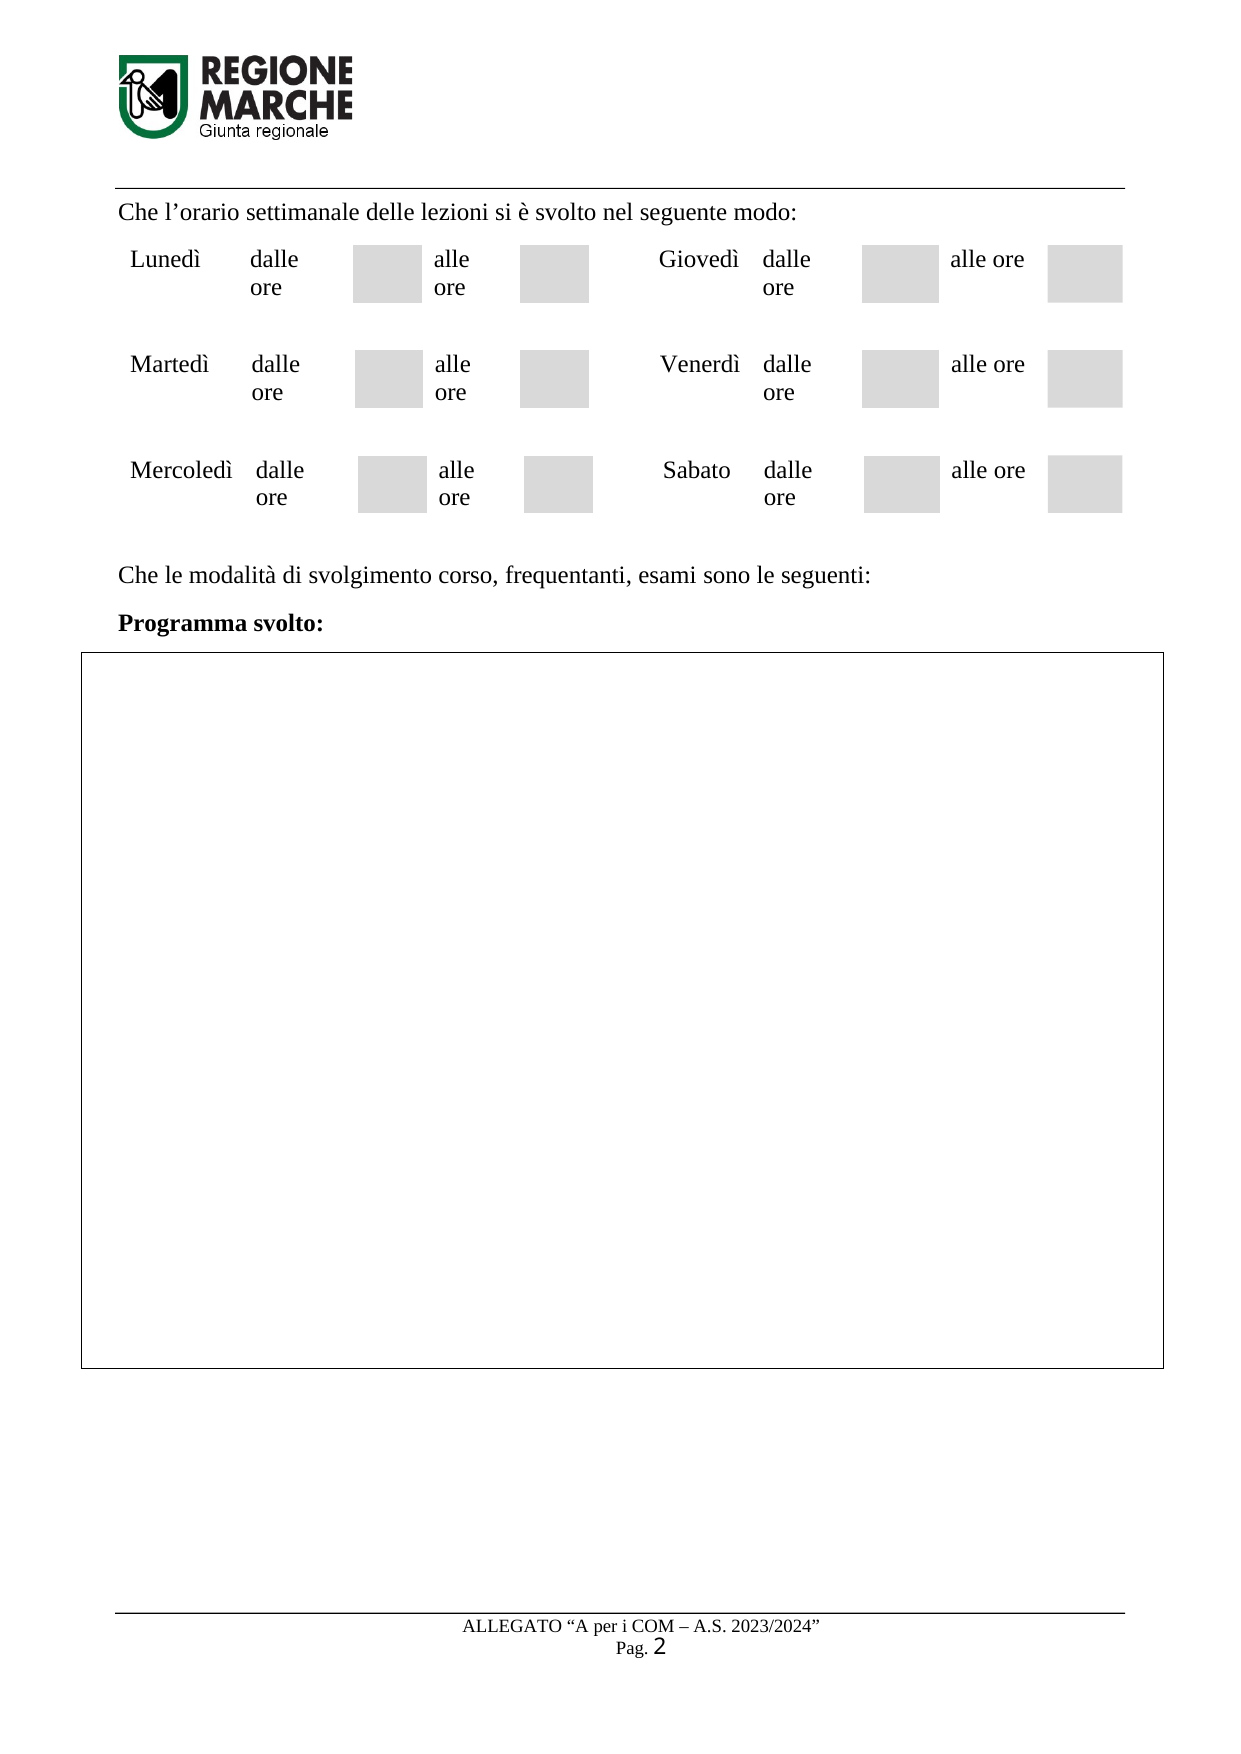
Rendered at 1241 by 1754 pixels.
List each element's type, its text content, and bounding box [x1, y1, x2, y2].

table_header [353, 245, 422, 303]
table_header Martedì [109, 350, 230, 408]
table_header dalle ore [751, 245, 862, 303]
table_header alle ore [939, 245, 1047, 303]
table_header [355, 350, 423, 408]
table_header [520, 245, 589, 303]
table_header dalle ore [244, 456, 358, 513]
table_header [520, 350, 589, 408]
table_header Venerdì [589, 350, 751, 408]
picture [118, 55, 353, 140]
table_header alle ore [940, 456, 1054, 513]
table_header dalle ore [230, 350, 354, 408]
table_header dalle ore [748, 456, 864, 513]
table_header [82, 653, 1163, 1368]
table_header Lunedì [109, 245, 225, 303]
table_header Giovedì [589, 245, 751, 303]
table_header alle ore [427, 456, 524, 513]
text Che le modalità di svolgimento corso, frequentanti, esami sono le seguenti: [118, 560, 1163, 589]
table_header Sabato [593, 456, 747, 513]
table_header alle ore [423, 350, 520, 408]
table_header [358, 456, 427, 513]
table_header dalle ore [225, 245, 353, 303]
table_header [864, 456, 940, 513]
table_header [524, 456, 593, 513]
text Che l’orario settimanale delle lezioni si è svolto nel seguente modo: [118, 197, 1163, 226]
subtitle Programma svolto: [118, 608, 1163, 637]
table_header alle ore [422, 245, 519, 303]
table_header [862, 350, 939, 408]
table_header alle ore [940, 350, 1053, 408]
table_header Mercoledì [109, 456, 244, 513]
table_header [862, 245, 939, 303]
table_header dalle ore [751, 350, 862, 408]
